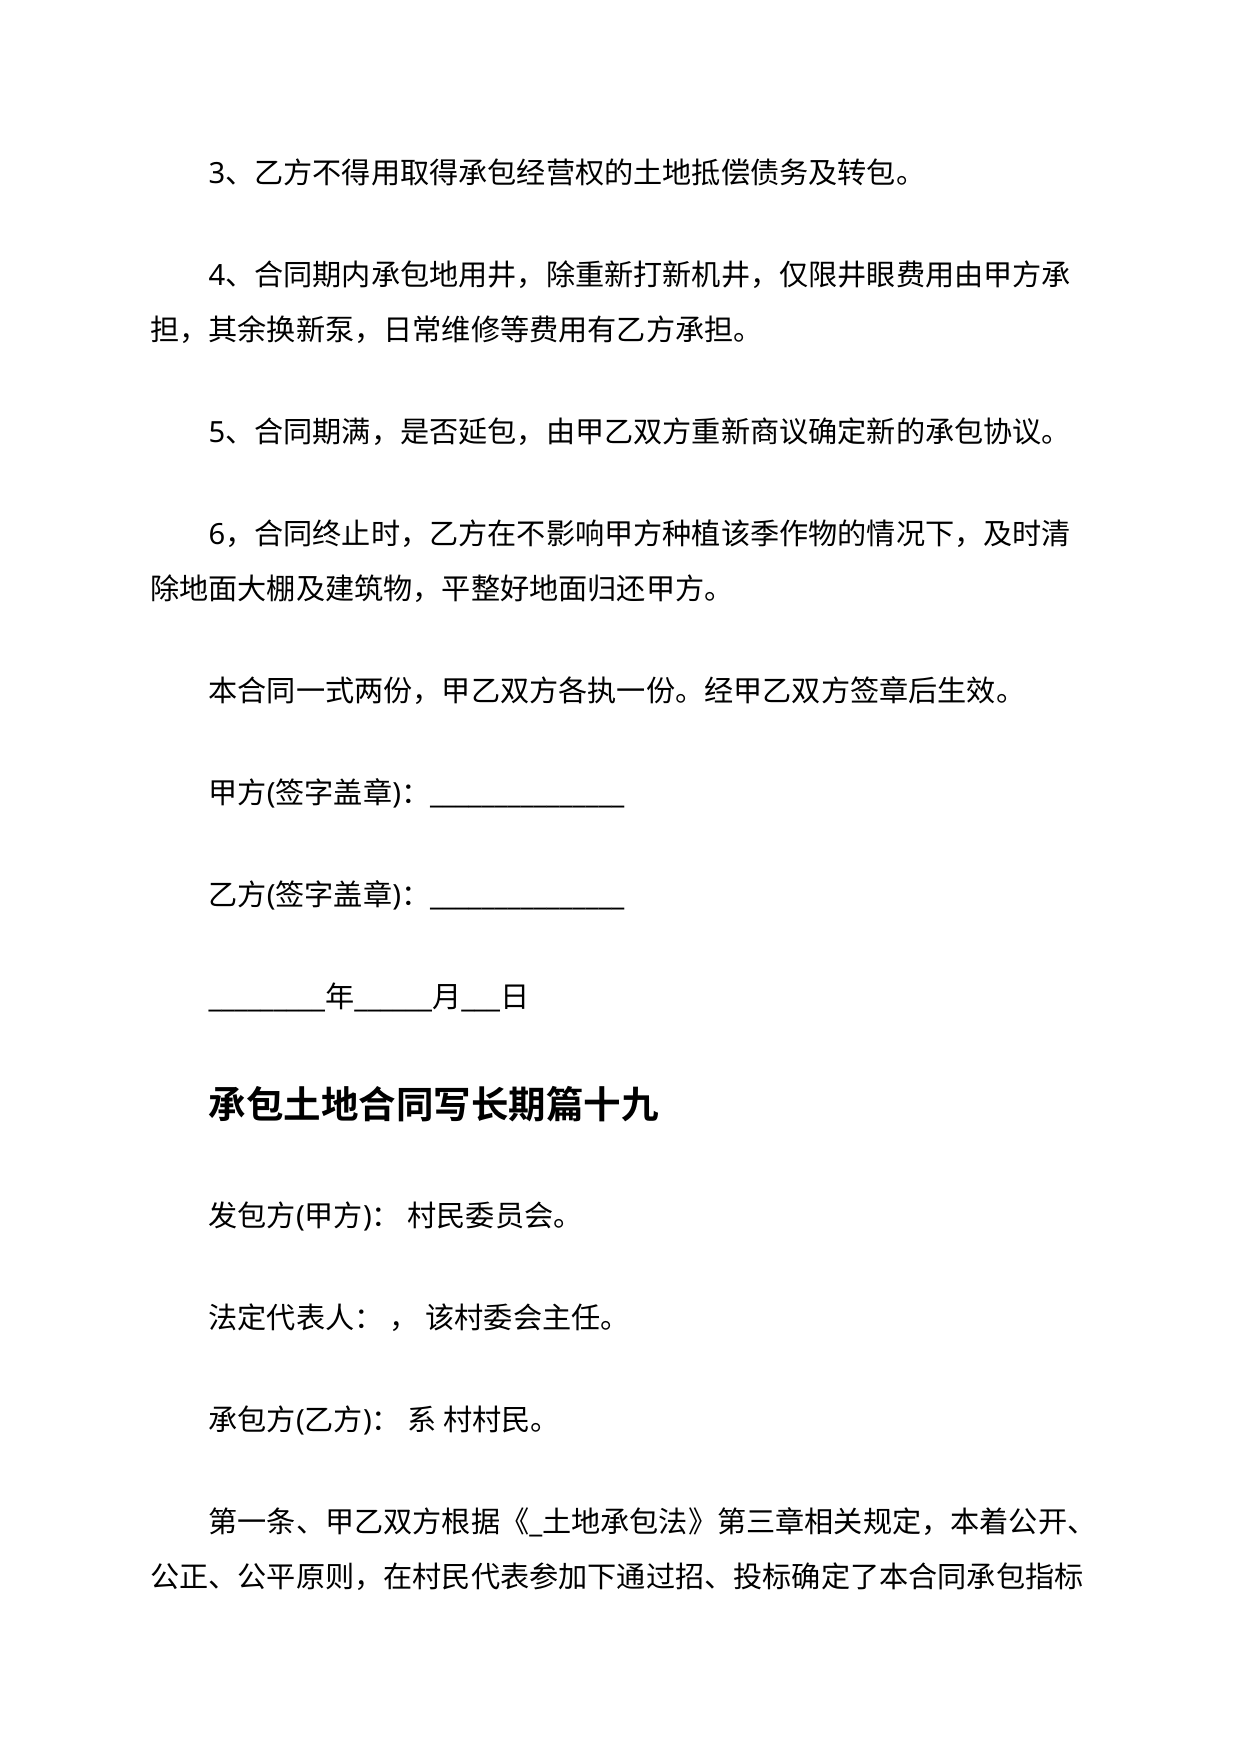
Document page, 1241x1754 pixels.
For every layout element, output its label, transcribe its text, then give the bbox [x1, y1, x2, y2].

text 承包方(乙方)： 系 村村民。 [150, 1396, 1090, 1439]
text 4、合同期内承包地用井，除重新打新机井，仅限井眼费用由甲方承担，其余换新泵，日常维修等费用有乙方承担。 [150, 252, 1090, 349]
text 本合同一式两份，甲乙双方各执一份。经甲乙双方签章后生效。 [150, 667, 1090, 710]
text 发包方(甲方)： 村民委员会。 [150, 1193, 1090, 1235]
text 甲方(签字盖章)：_______________ [150, 769, 1090, 812]
text 3、乙方不得用取得承包经营权的土地抵偿债务及转包。 [150, 150, 1090, 192]
text 6，合同终止时，乙方在不影响甲方种植该季作物的情况下，及时清除地面大棚及建筑物，平整好地面归还甲方。 [150, 511, 1090, 608]
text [150, 1498, 1090, 1596]
text 承包土地合同写长期篇十九 [150, 1075, 1090, 1129]
text 乙方(签字盖章)：_______________ [150, 871, 1090, 914]
text _________年______月___日 [150, 973, 1090, 1016]
text 5、合同期满，是否延包，由甲乙双方重新商议确定新的承包协议。 [150, 409, 1090, 451]
text 法定代表人： ， 该村委会主任。 [150, 1294, 1090, 1337]
